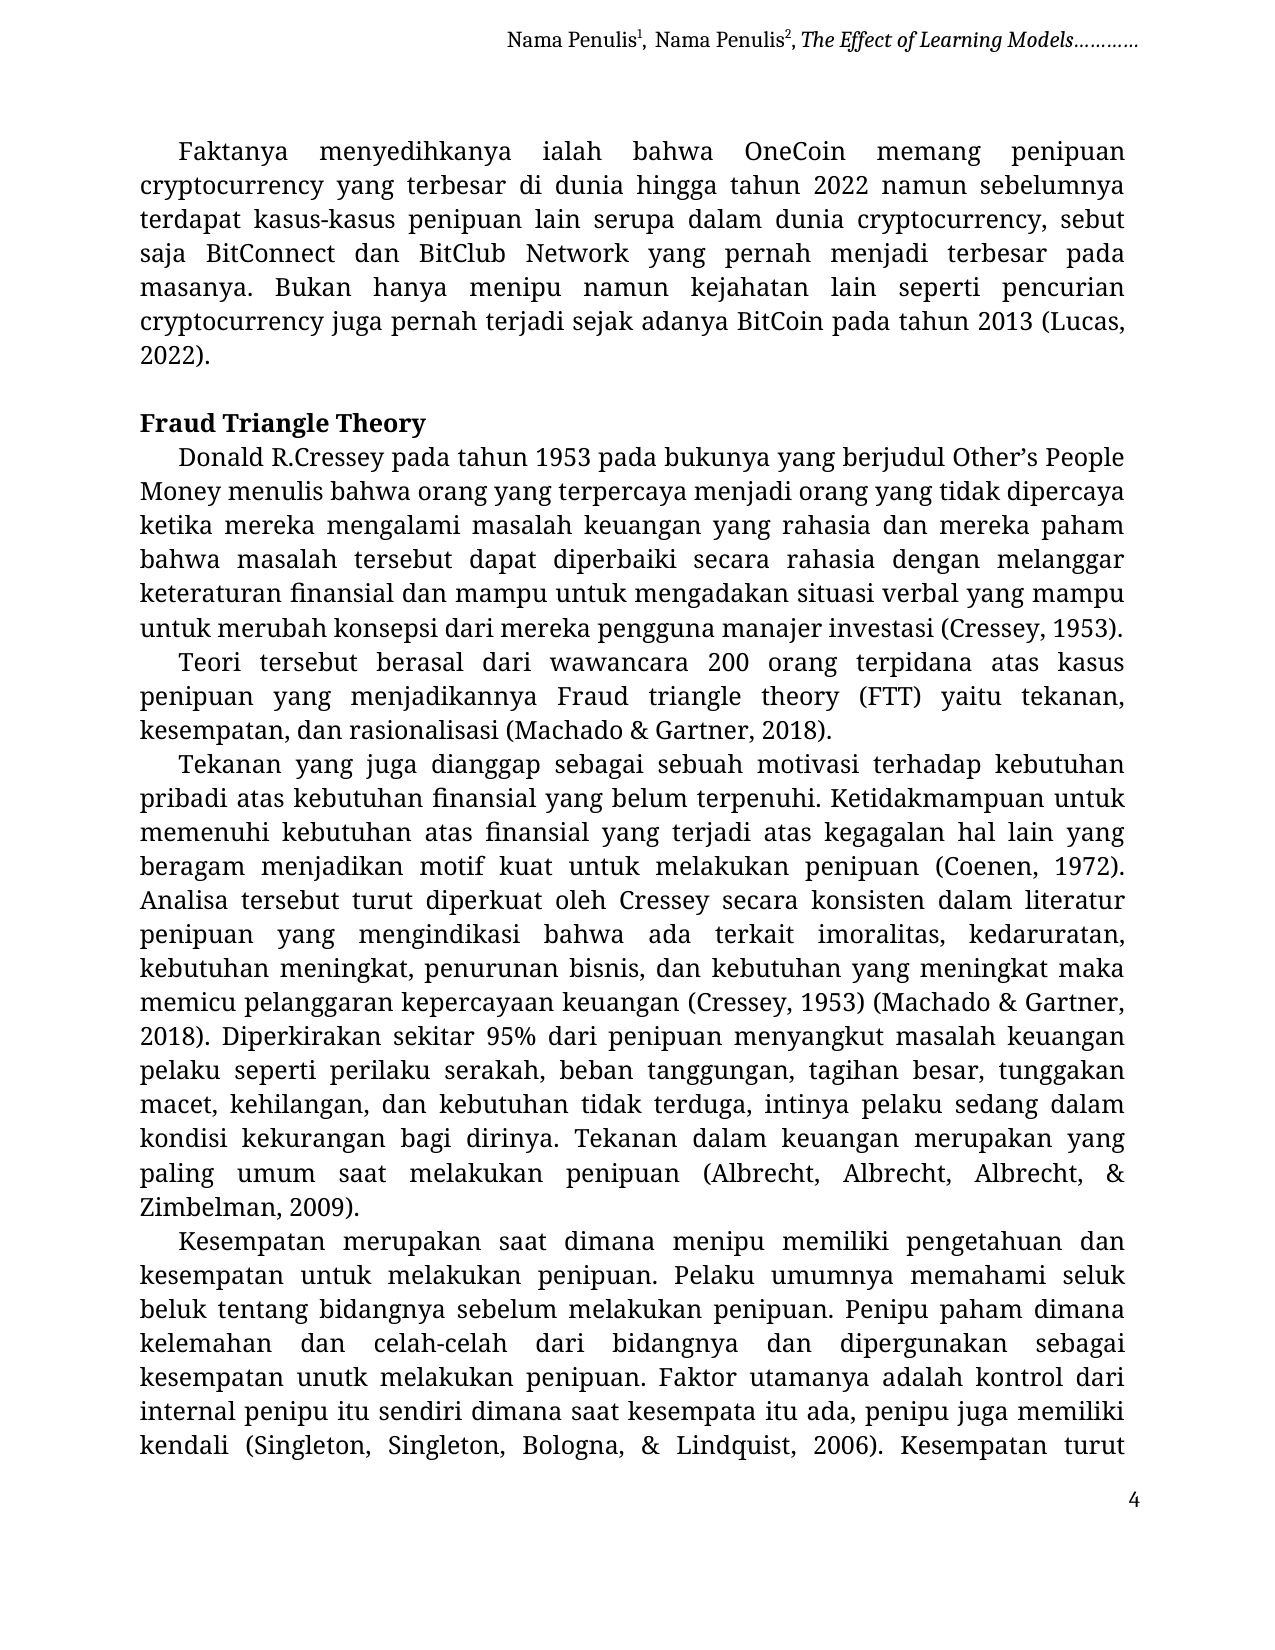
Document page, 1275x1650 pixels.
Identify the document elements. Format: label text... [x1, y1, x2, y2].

text Faktanya menyedihkanya ialah bahwa OneCoin memang penipuan cryptocurrency yang terbesar di dunia hingga tahun 2022 namun sebelumnya terdapat kasus-kasus penipuan lain serupa dalam dunia cryptocurrency, sebut saja BitConnect dan BitClub Network yang pernah menjadi terbesar pada masanya. Bukan hanya menipu namun kejahatan lain seperti pencurian cryptocurrency juga pernah terjadi sejak adanya BitCoin pada tahun 2013 (Lucas, 2022). [139, 133, 1126, 372]
text Donald R.Cressey pada tahun 1953 pada bukunya yang berjudul Other’s People Money menulis bahwa orang yang terpercaya menjadi orang yang tidak dipercaya ketika mereka mengalami masalah keuangan yang rahasia dan mereka paham bahwa masalah tersebut dapat diperbaiki secara rahasia dengan melanggar keteraturan finansial dan mampu untuk mengadakan situasi verbal yang mampu untuk merubah konsepsi dari mereka pengguna manajer investasi (Cressey, 1953). [139, 440, 1126, 644]
text Fraud Triangle Theory [139, 406, 1126, 440]
text Teori tersebut berasal dari wawancara 200 orang terpidana atas kasus penipuan yang menjadikannya Fraud triangle theory (FTT) yaitu tekanan, kesempatan, dan rasionalisasi (Machado & Gartner, 2018). [139, 644, 1126, 746]
text Tekanan yang juga dianggap sebagai sebuah motivasi terhadap kebutuhan pribadi atas kebutuhan finansial yang belum terpenuhi. Ketidakmampuan untuk memenuhi kebutuhan atas finansial yang terjadi atas kegagalan hal lain yang beragam menjadikan motif kuat untuk melakukan penipuan (Coenen, 1972). Analisa tersebut turut diperkuat oleh Cressey secara konsisten dalam literatur penipuan yang mengindikasi bahwa ada terkait imoralitas, kedaruratan, kebutuhan meningkat, penurunan bisnis, dan kebutuhan yang meningkat maka memicu pelanggaran kepercayaan keuangan (Cressey, 1953) (Machado & Gartner, 2018). Diperkirakan sekitar 95% dari penipuan menyangkut masalah keuangan pelaku seperti perilaku serakah, beban tanggungan, tagihan besar, tunggakan macet, kehilangan, dan kebutuhan tidak terduga, intinya pelaku sedang dalam kondisi kekurangan bagi dirinya. Tekanan dalam keuangan merupakan yang paling umum saat melakukan penipuan (Albrecht, Albrecht, Albrecht, & Zimbelman, 2009). [139, 746, 1126, 1223]
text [139, 1223, 1126, 1462]
